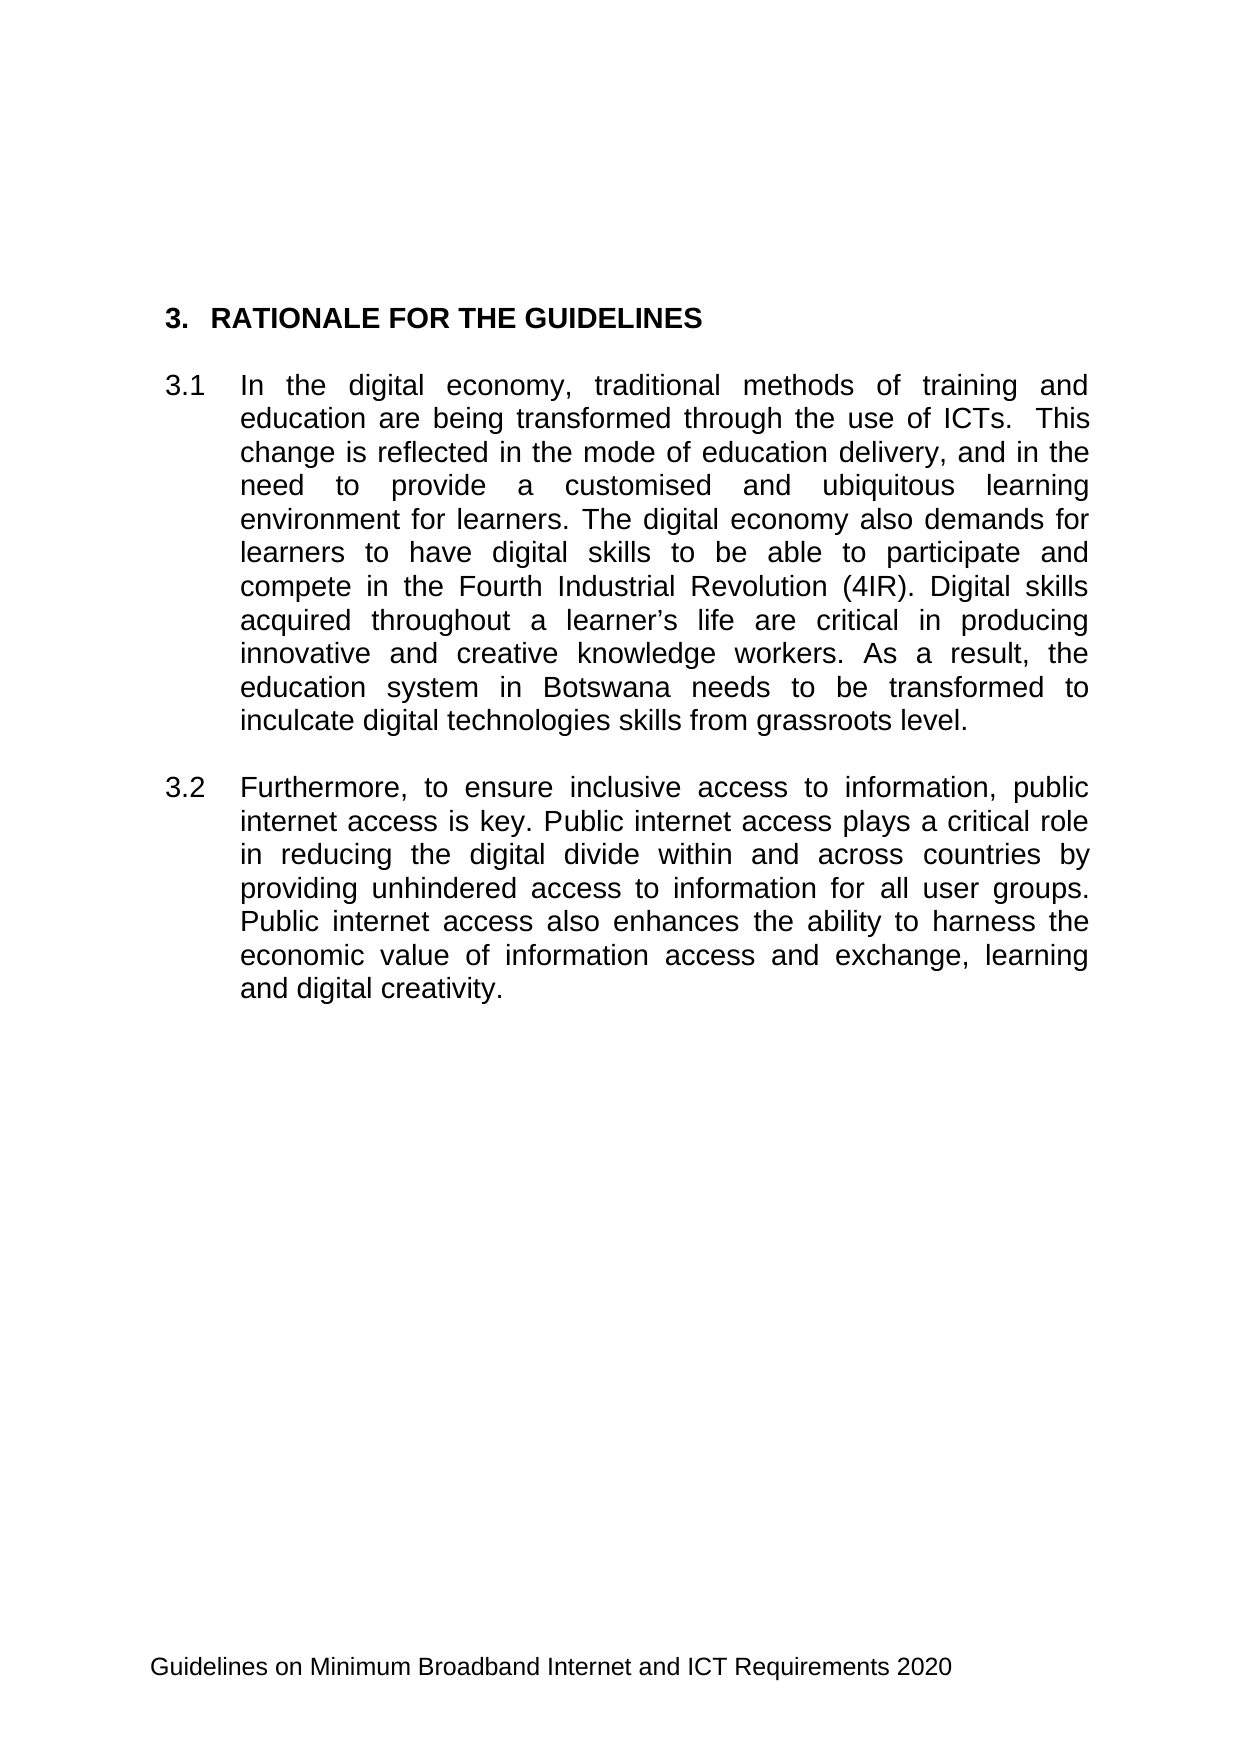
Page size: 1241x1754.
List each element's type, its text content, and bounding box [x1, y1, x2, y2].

list In the digital economy, traditional methods of training and education are being transformed through the use of ICTs. This change is reflected in the mode of education delivery, and in the need to provide a customised and ubiquitous learning environment for learners. The digital economy also demands for learners to have digital skills to be able to participate and compete in the Fourth Industrial Revolution (4IR). Digital skills acquired throughout a learner’s life are critical in producing innovative and creative knowledge workers. As a result, the education system in Botswana needs to be transformed to inculcate digital technologies skills from grassroots level. [165, 368, 1090, 737]
list Furthermore, to ensure inclusive access to information, public internet access is key. Public internet access plays a critical role in reducing the digital divide within and across countries by providing unhindered access to information for all user groups. Public internet access also enhances the ability to harness the economic value of information access and exchange, learning and digital creativity. [165, 770, 1090, 1005]
subtitle RATIONALE FOR THE GUIDELINES [165, 301, 1090, 334]
